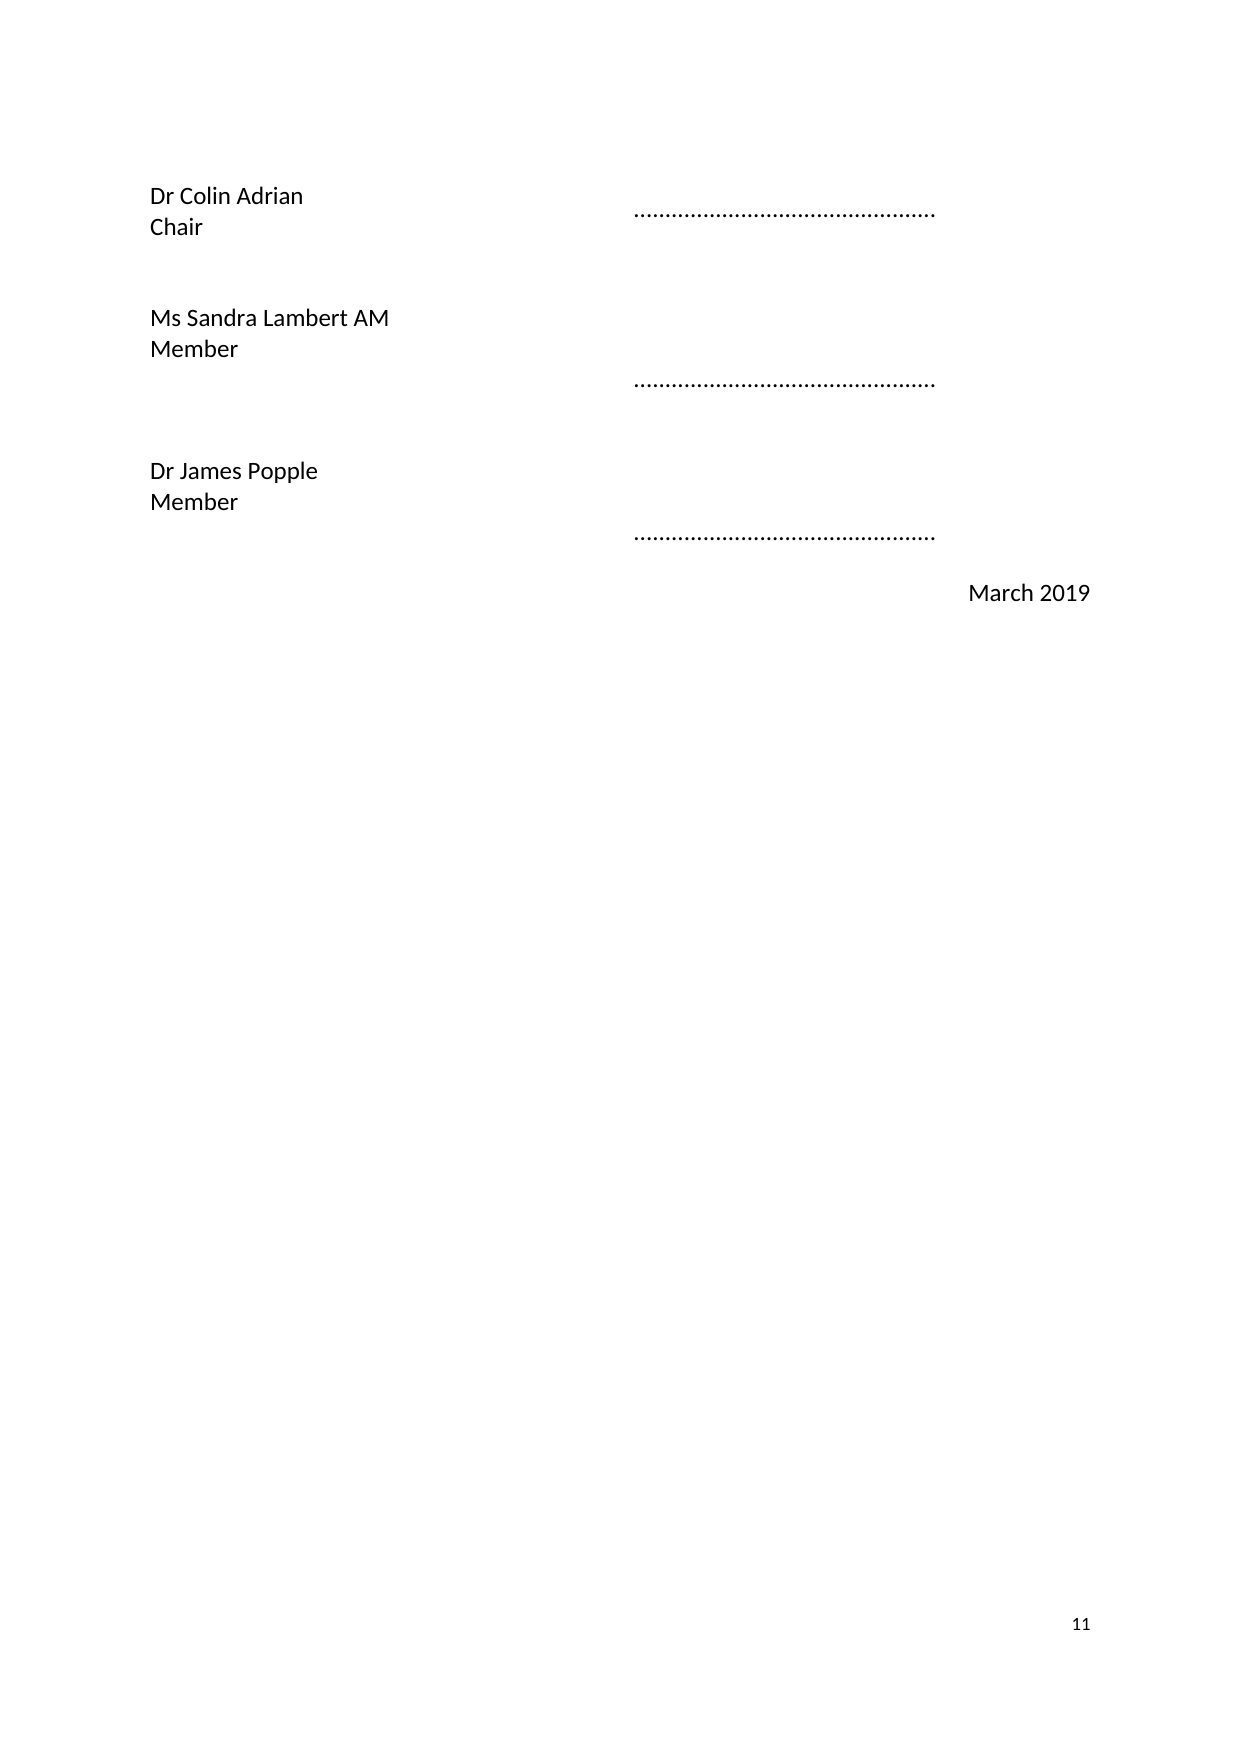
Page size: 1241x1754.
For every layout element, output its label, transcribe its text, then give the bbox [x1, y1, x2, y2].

table_header ................................................ [611, 150, 1078, 272]
table_cell ................................................ [611, 272, 1078, 394]
table_cell Dr James Popple Member [139, 394, 611, 577]
table_cell ................................................ [611, 394, 1078, 577]
table_header Dr Colin Adrian Chair [139, 150, 611, 272]
text March 2019 [150, 577, 1090, 608]
table_cell Ms Sandra Lambert AM Member [139, 272, 611, 394]
